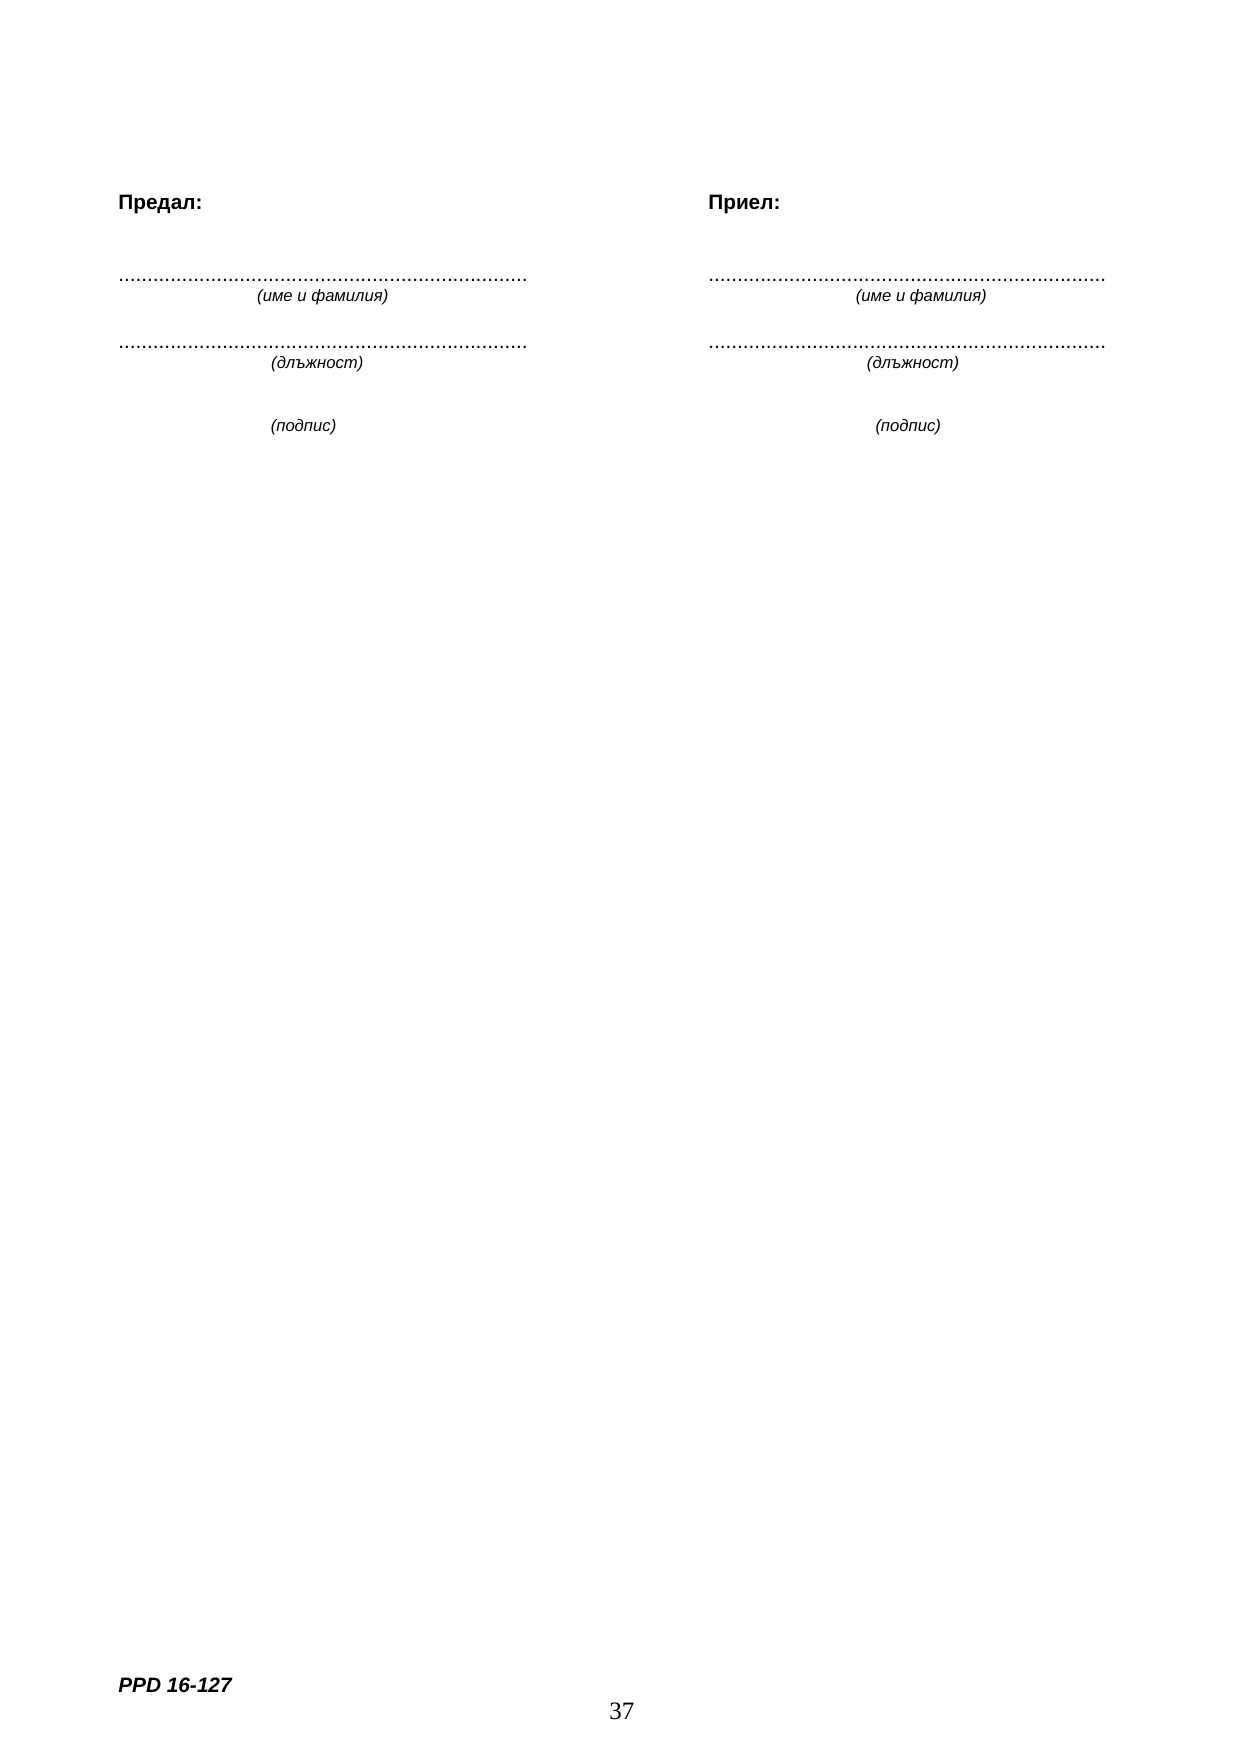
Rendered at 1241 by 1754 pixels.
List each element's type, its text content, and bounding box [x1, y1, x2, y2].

text (подпис) (подпис) [192, 415, 1125, 458]
text ....................................................................... ..................................................................... [118, 329, 1125, 353]
text (име и фамилия) (име и фамилия) [118, 286, 1125, 329]
text ....................................................................... ..................................................................... [118, 262, 1125, 286]
text (длъжност) (длъжност) [118, 353, 1125, 396]
text Предал: Приел: [118, 190, 1125, 214]
